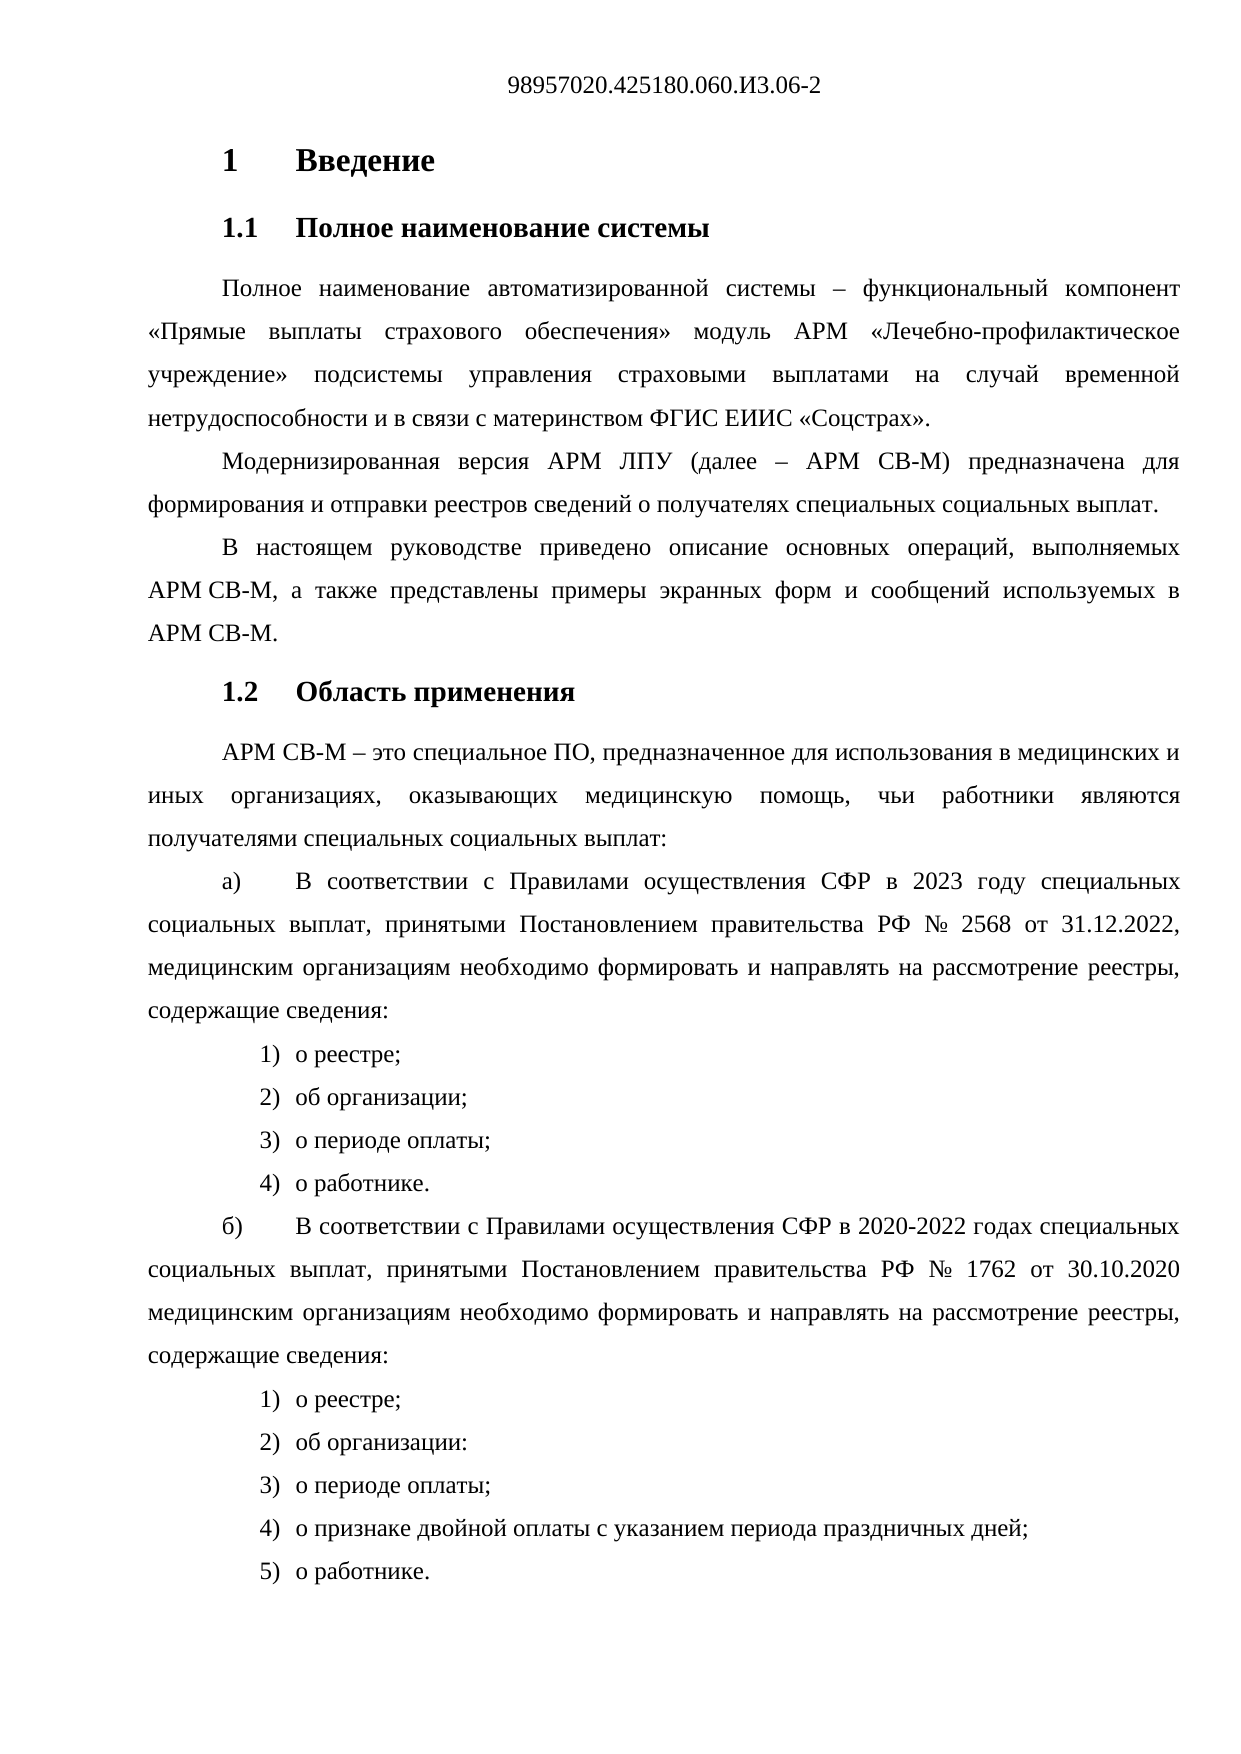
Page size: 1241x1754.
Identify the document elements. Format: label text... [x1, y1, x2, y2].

list об организации; [259, 1082, 1181, 1111]
text Введение [222, 141, 1181, 179]
list о работнике. [259, 1168, 1181, 1197]
text Область применения [222, 674, 1181, 707]
text Полное наименование автоматизированной системы – функциональный компонент «Прямые выплаты страхового обеспечения» модуль АРМ «Лечебно-профилактическое учреждение» подсистемы управления страховыми выплатами на случай временной нетрудоспособности и в связи с материнством ФГИС ЕИИС «Соцстрах». [148, 273, 1181, 431]
list о реестре; [259, 1039, 1181, 1067]
list о периоде оплаты; [259, 1470, 1181, 1499]
list о периоде оплаты; [259, 1125, 1181, 1154]
list об организации: [259, 1427, 1181, 1456]
list о признаке двойной оплаты с указанием периода праздничных дней; [259, 1513, 1181, 1542]
text В настоящем руководстве приведено описание основных операций, выполняемых АРМ СВ-М, а также представлены примеры экранных форм и сообщений используемых в АРМ СВ-М. [148, 532, 1181, 647]
list о работнике. [259, 1556, 1181, 1585]
text В соответствии с Правилами осуществления СФР в 2023 году специальных социальных выплат, принятыми Постановлением правительства РФ № 2568 от 31.12.2022, медицинским организациям необходимо формировать и направлять на рассмотрение реестры, содержащие сведения: [148, 866, 1181, 1024]
list о реестре; [259, 1384, 1181, 1412]
text Модернизированная версия АРМ ЛПУ (далее – АРМ СВ-М) предназначена для формирования и отправки реестров сведений о получателях специальных социальных выплат. [148, 446, 1181, 518]
text Полное наименование системы [222, 211, 1181, 244]
text В соответствии с Правилами осуществления СФР в 2020-2022 годах специальных социальных выплат, принятыми Постановлением правительства РФ № 1762 от 30.10.2020 медицинским организациям необходимо формировать и направлять на рассмотрение реестры, содержащие сведения: [148, 1211, 1181, 1369]
text АРМ СВ-М – это специальное ПО, предназначенное для использования в медицинских и иных организациях, оказывающих медицинскую помощь, чьи работники являются получателями специальных социальных выплат: [148, 737, 1181, 852]
